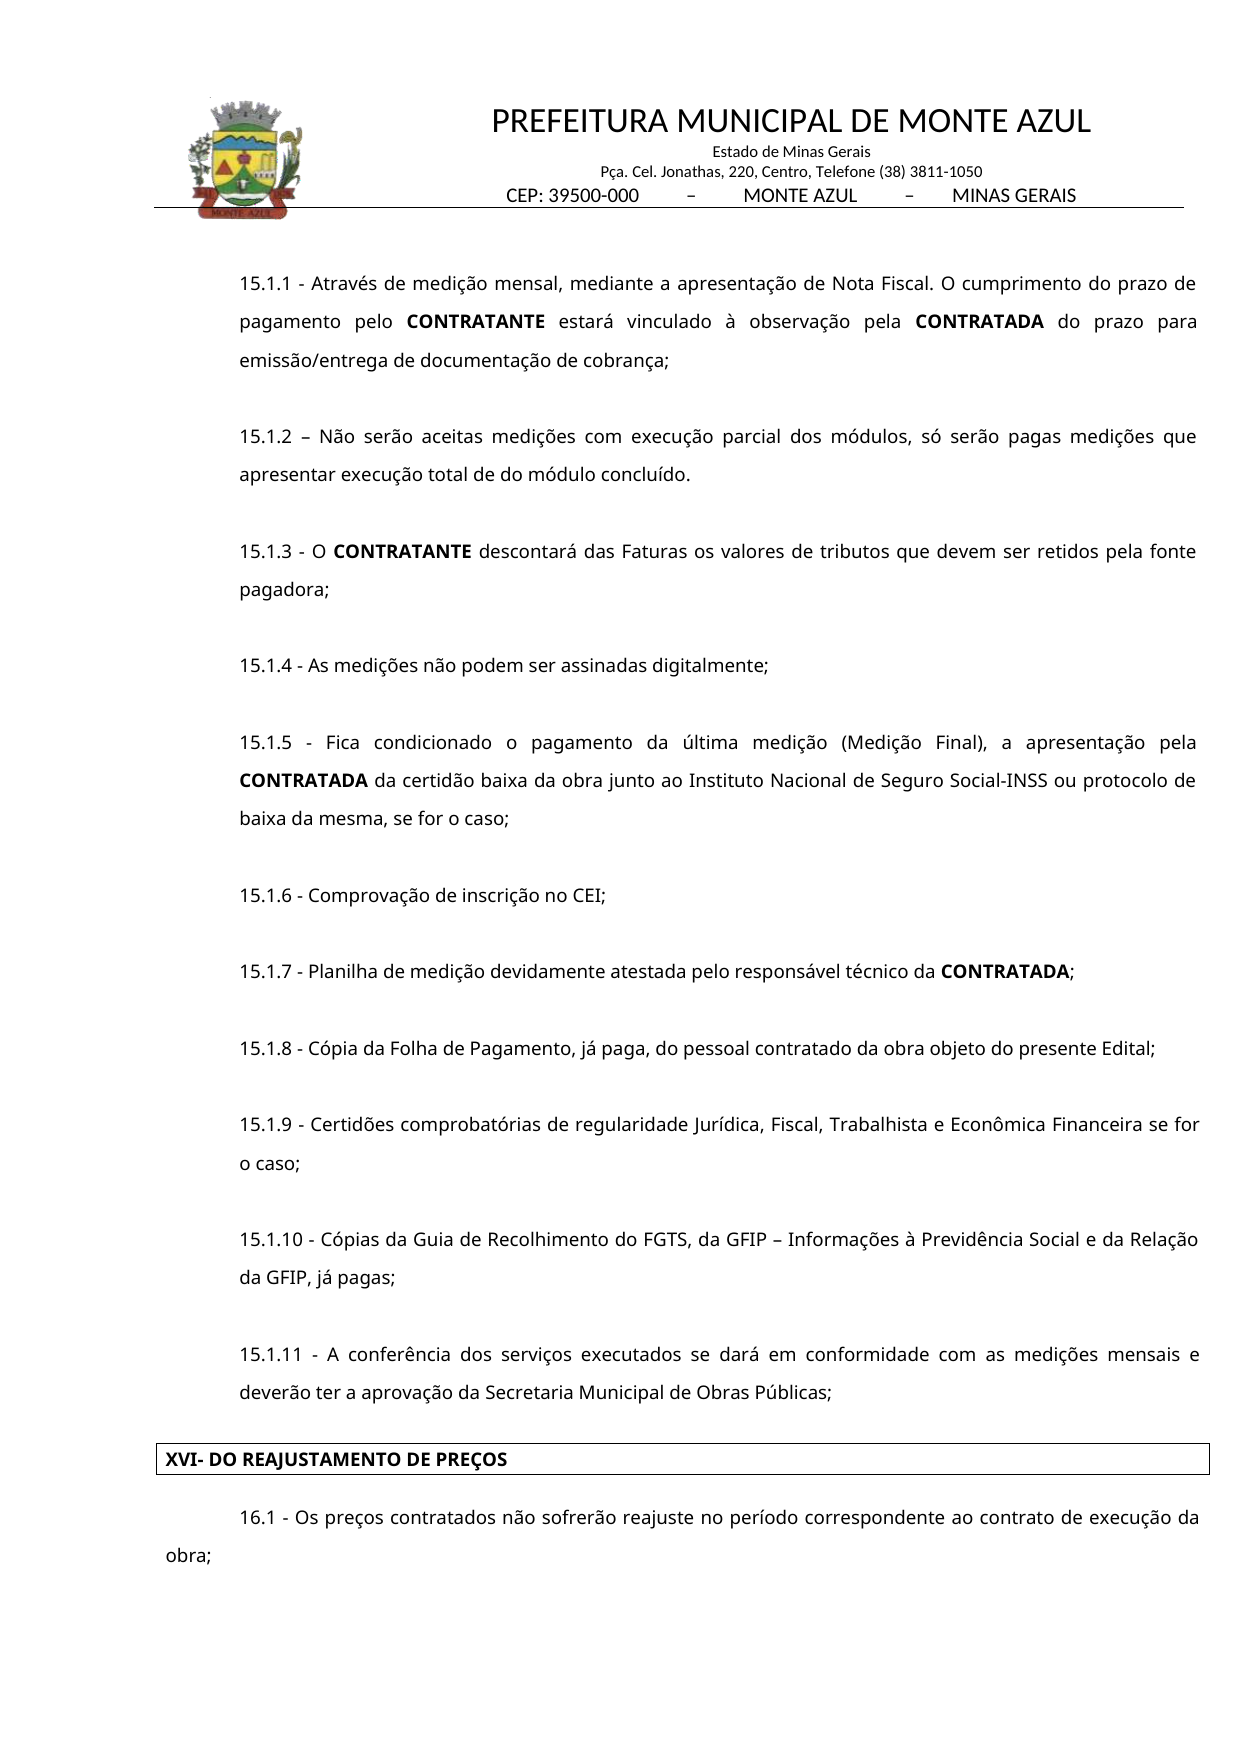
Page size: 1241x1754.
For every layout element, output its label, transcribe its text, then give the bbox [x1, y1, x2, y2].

text 15.1.5 - Fica condicionado o pagamento da última medição (Medição Final), a apresentação pela CONTRATADA da certidão baixa da obra junto ao Instituto Nacional de Seguro Social-INSS ou protocolo de baixa da mesma, se for o caso; [239, 729, 1198, 831]
text 15.1.1 - Através de medição mensal, mediante a apresentação de Nota Fiscal. O cumprimento do prazo de pagamento pelo CONTRATANTE estará vinculado à observação pela CONTRATADA do prazo para emissão/entrega de documentação de cobrança; [239, 271, 1198, 372]
text 15.1.3 - O CONTRATANTE descontará das Faturas os valores de tributos que devem ser retidos pela fonte pagadora; [239, 538, 1198, 602]
text 15.1.10 - Cópias da Guia de Recolhimento do FGTS, da GFIP – Informações à Previdência Social e da Relação da GFIP, já pagas; [239, 1226, 1201, 1290]
text 15.1.8 - Cópia da Folha de Pagamento, já paga, do pessoal contratado da obra objeto do presente Edital; [239, 1035, 1201, 1061]
text 15.1.4 - As medições não podem ser assinadas digitalmente; [239, 653, 1198, 678]
text 15.1.7 - Planilha de medição devidamente atestada pelo responsável técnico da CONTRATADA; [239, 959, 1198, 984]
picture [187, 208, 303, 220]
picture [187, 97, 303, 207]
text 15.1.11 - A conferência dos serviços executados se dará em conformidade com as medições mensais e deverão ter a aprovação da Secretaria Municipal de Obras Públicas; [239, 1341, 1201, 1405]
text 16.1 - Os preços contratados não sofrerão reajuste no período correspondente ao contrato de execução da obra; [165, 1504, 1201, 1568]
text 15.1.9 - Certidões comprobatórias de regularidade Jurídica, Fiscal, Trabalhista e Econômica Financeira se for o caso; [239, 1112, 1201, 1175]
text XVI- DO REAJUSTAMENTO DE PREÇOS [157, 1444, 1209, 1474]
text 15.1.2 – Não serão aceitas medições com execução parcial dos módulos, só serão pagas medições que apresentar execução total de do módulo concluído. [239, 423, 1198, 487]
text 15.1.6 - Comprovação de inscrição no CEI; [239, 882, 1198, 908]
